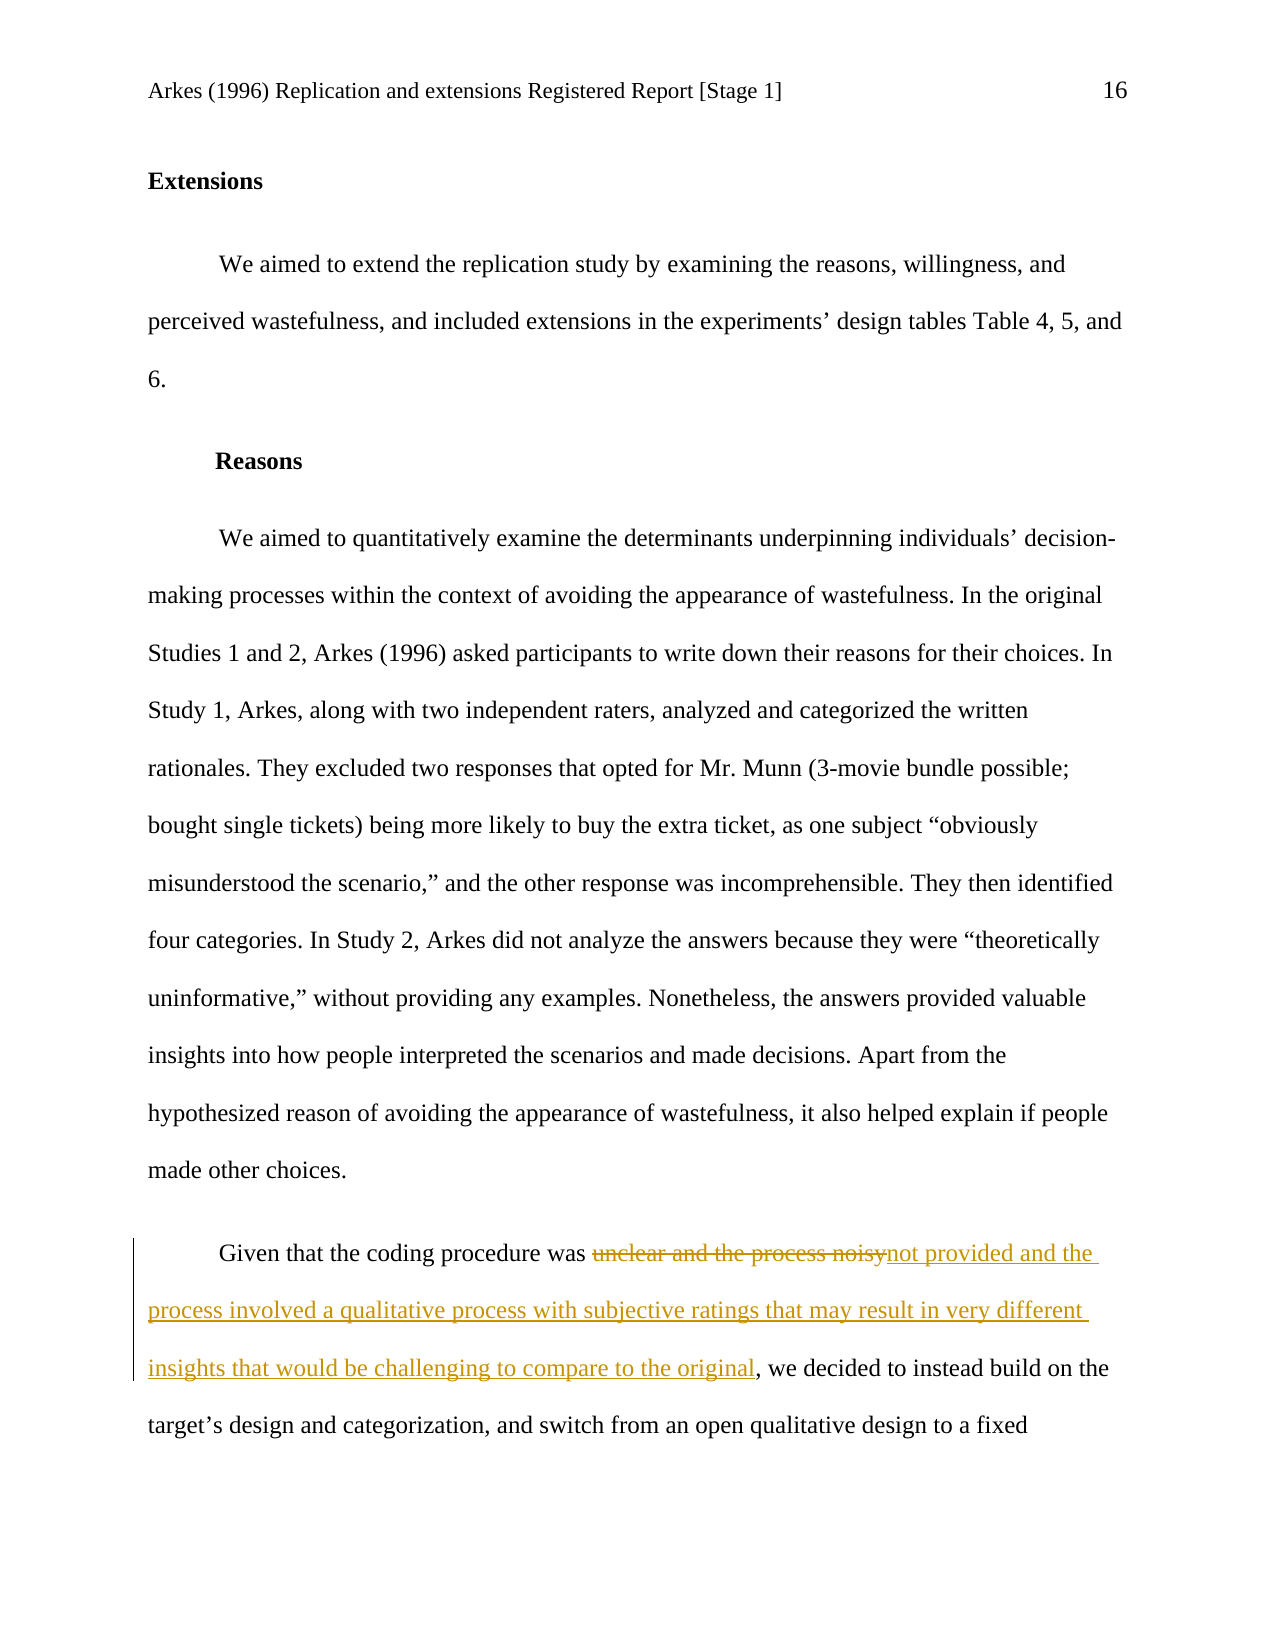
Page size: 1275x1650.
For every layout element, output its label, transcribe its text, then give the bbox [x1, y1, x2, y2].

subtitle Extensions [148, 166, 1127, 195]
text We aimed to extend the replication study by examining the reasons, willingness, and perceived wastefulness, and included extensions in the experiments’ design tables Table 4, 5, and 6. [148, 249, 1127, 393]
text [148, 1238, 1127, 1439]
text We aimed to quantitatively examine the determinants underpinning individuals’ decision-making processes within the context of avoiding the appearance of wastefulness. In the original Studies 1 and 2, Arkes (1996) asked participants to write down their reasons for their choices. In Study 1, Arkes, along with two independent raters, analyzed and categorized the written rationales. They excluded two responses that opted for Mr. Munn (3-movie bundle possible; bought single tickets) being more likely to buy the extra ticket, as one subject “obviously misunderstood the scenario,” and the other response was incomprehensible. They then identified four categories. In Study 2, Arkes did not analyze the answers because they were “theoretically uninformative,” without providing any examples. Nonetheless, the answers provided valuable insights into how people interpreted the scenarios and made decisions. Apart from the hypothesized reason of avoiding the appearance of wastefulness, it also helped explain if people made other choices. [148, 523, 1127, 1184]
subtitle Reasons [215, 446, 1127, 475]
